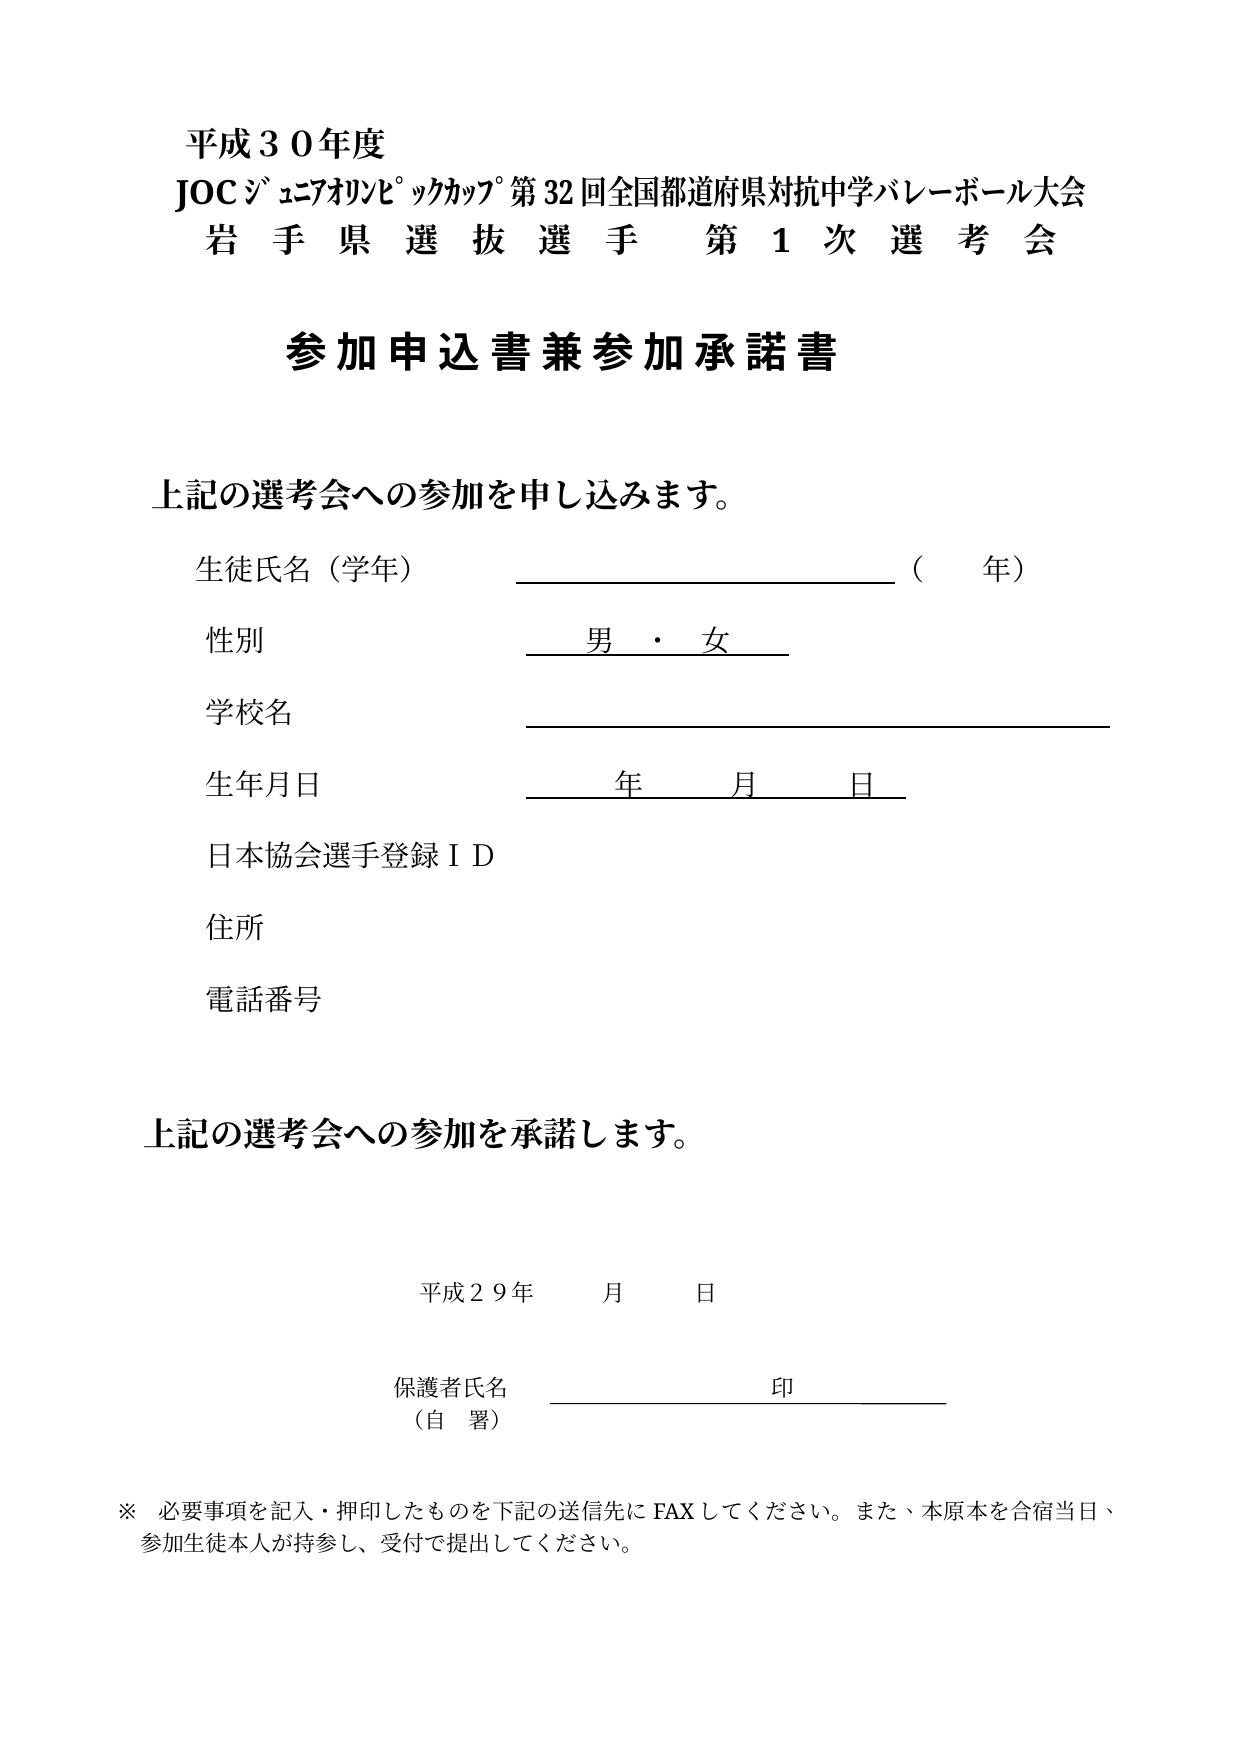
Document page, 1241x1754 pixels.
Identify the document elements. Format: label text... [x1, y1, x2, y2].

text 性別 男 ・ 女 [118, 618, 1122, 660]
text （自 署） [118, 1403, 1122, 1434]
text 電話番号 [118, 976, 1122, 1018]
text 保護者氏名 印 [118, 1370, 1122, 1403]
text ※ 必要事項を記入・押印したものを下記の送信先にFAXしてください。また、本原本を合宿当日、参加生徒本人が持参し、受付で提出してください。 [118, 1494, 1122, 1557]
text 住所 [118, 905, 1122, 947]
text 平成２９年 月 日 [118, 1275, 1122, 1308]
text 平成３０年度 [118, 118, 1122, 166]
text 学校名 [118, 690, 1122, 732]
text 上記の選考会への参加を承諾します。 [118, 1108, 1122, 1156]
text 生徒氏名（学年） （ 年） [118, 546, 1122, 588]
text 生年月日 年 月 日 [118, 761, 1122, 803]
text 岩 手 県 選 抜 選 手 第 1 次 選 考 会 [140, 214, 1122, 262]
text 日本協会選手登録ＩＤ [118, 833, 1122, 875]
text 上記の選考会への参加を申し込みます。 [118, 469, 1122, 517]
text JOCｼﾞｭﾆｱｵﾘﾝﾋﾟｯｸｶｯﾌﾟ第32回全国都道府県対抗中学バレーボール大会 [140, 166, 1122, 214]
text 参 加 申 込 書 兼 参 加 承 諾 書 [118, 319, 1122, 379]
